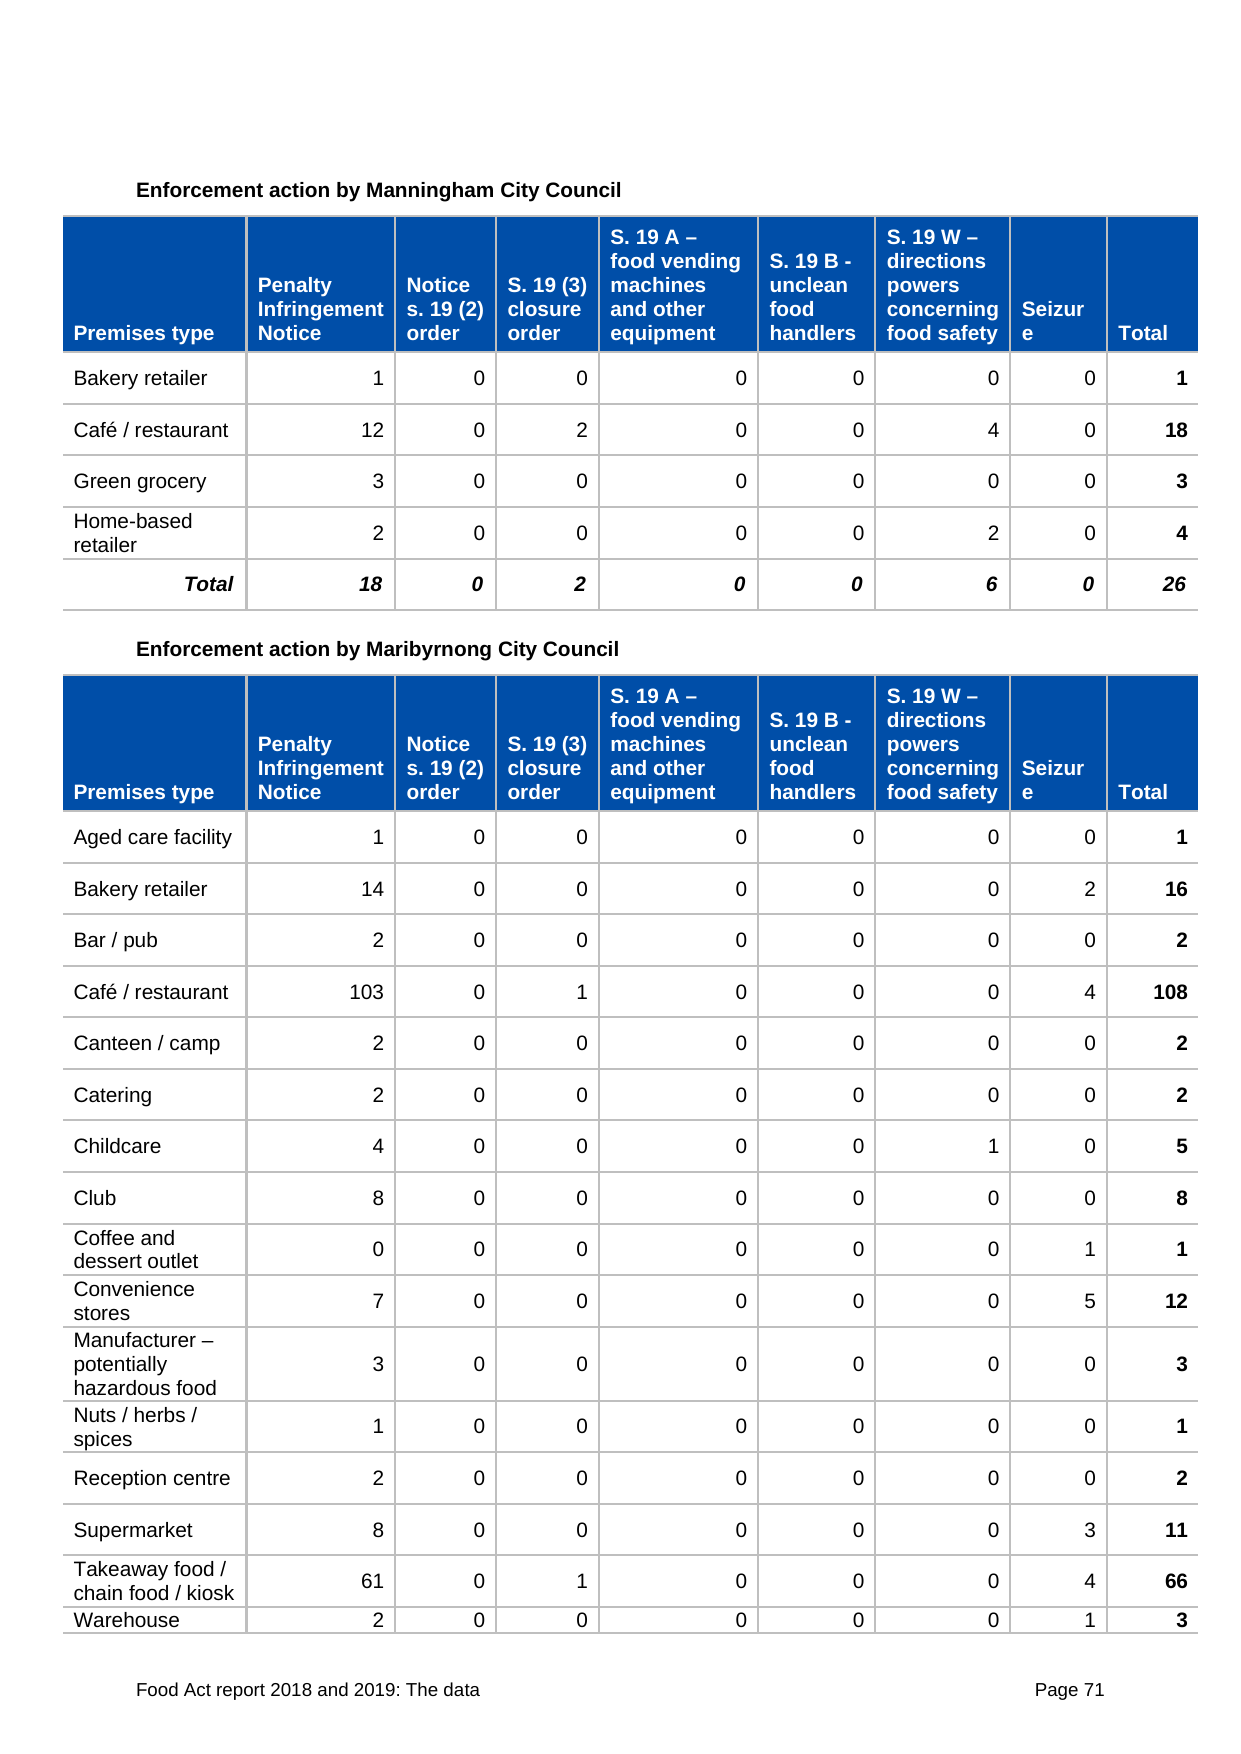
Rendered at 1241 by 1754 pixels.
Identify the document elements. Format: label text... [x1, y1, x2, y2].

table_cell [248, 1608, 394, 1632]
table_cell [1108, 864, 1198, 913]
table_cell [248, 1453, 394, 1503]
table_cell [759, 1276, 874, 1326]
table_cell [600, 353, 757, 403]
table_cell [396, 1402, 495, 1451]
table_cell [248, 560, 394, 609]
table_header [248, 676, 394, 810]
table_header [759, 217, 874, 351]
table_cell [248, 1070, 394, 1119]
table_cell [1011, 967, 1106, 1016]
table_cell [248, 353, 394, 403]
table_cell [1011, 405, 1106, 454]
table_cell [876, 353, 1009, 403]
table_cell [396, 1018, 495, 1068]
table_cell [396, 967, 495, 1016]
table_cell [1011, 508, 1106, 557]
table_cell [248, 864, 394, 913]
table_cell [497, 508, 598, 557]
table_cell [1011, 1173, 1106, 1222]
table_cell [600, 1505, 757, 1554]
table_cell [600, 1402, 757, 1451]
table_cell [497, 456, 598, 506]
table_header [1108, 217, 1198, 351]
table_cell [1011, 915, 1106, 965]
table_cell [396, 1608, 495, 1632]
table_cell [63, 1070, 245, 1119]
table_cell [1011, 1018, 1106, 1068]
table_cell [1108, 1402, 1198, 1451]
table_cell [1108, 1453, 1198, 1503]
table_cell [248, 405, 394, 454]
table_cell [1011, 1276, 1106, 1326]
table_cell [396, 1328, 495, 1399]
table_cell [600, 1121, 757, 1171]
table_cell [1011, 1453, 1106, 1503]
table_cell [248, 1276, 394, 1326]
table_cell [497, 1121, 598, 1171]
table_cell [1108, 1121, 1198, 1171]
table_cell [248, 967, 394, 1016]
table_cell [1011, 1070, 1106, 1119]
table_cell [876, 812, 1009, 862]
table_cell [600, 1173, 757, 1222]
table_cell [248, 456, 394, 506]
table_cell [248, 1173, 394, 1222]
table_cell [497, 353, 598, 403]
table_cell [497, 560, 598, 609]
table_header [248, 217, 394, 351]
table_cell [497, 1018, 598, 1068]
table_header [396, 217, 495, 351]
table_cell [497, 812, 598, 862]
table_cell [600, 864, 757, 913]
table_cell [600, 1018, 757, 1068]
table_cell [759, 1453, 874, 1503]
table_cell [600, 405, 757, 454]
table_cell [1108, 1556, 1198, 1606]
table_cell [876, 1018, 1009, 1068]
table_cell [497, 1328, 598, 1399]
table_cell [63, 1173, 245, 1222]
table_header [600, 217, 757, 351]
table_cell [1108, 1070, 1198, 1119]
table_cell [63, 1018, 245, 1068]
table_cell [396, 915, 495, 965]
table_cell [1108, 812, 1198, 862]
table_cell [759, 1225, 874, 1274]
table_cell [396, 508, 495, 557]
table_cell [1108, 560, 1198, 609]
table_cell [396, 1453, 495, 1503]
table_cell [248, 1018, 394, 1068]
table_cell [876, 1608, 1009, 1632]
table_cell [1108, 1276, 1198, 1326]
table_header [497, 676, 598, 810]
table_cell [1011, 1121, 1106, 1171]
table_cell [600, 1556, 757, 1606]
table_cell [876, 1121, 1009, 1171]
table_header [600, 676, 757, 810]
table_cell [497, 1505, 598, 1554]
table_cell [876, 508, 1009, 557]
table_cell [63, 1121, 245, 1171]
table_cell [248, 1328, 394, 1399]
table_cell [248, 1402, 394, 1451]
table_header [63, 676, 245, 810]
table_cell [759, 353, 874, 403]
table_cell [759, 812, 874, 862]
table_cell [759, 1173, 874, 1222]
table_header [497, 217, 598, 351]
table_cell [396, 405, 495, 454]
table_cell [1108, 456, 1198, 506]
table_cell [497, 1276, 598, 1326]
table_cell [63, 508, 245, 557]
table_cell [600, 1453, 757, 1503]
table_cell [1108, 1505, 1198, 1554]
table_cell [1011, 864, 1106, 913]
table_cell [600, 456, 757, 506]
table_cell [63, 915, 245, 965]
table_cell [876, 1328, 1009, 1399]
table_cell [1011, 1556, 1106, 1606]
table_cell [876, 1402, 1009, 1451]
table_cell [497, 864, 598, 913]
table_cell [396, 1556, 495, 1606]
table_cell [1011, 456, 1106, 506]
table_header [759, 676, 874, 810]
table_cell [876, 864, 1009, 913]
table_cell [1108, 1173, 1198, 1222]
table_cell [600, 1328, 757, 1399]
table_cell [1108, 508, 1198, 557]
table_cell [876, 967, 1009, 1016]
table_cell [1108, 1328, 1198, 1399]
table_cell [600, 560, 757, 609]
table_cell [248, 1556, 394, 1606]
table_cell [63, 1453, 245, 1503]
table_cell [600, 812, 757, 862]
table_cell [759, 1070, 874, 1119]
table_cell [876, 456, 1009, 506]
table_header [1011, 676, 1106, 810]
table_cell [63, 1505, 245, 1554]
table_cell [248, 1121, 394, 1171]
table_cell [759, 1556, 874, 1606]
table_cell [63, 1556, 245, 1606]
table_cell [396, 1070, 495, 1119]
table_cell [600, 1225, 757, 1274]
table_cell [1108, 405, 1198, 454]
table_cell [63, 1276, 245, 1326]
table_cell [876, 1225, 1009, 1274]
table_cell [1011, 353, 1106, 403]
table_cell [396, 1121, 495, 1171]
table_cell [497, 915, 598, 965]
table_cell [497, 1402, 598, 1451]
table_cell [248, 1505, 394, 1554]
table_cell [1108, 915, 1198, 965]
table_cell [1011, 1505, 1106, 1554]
text Enforcement action by Maribyrnong City Council [136, 636, 1104, 661]
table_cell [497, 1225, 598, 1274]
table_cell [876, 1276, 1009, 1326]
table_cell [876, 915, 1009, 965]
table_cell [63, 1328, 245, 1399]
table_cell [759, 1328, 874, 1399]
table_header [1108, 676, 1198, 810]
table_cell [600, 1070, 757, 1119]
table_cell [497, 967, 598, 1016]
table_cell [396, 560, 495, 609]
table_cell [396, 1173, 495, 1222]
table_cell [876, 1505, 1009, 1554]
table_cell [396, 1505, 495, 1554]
text Enforcement action by Manningham City Council [136, 177, 1104, 202]
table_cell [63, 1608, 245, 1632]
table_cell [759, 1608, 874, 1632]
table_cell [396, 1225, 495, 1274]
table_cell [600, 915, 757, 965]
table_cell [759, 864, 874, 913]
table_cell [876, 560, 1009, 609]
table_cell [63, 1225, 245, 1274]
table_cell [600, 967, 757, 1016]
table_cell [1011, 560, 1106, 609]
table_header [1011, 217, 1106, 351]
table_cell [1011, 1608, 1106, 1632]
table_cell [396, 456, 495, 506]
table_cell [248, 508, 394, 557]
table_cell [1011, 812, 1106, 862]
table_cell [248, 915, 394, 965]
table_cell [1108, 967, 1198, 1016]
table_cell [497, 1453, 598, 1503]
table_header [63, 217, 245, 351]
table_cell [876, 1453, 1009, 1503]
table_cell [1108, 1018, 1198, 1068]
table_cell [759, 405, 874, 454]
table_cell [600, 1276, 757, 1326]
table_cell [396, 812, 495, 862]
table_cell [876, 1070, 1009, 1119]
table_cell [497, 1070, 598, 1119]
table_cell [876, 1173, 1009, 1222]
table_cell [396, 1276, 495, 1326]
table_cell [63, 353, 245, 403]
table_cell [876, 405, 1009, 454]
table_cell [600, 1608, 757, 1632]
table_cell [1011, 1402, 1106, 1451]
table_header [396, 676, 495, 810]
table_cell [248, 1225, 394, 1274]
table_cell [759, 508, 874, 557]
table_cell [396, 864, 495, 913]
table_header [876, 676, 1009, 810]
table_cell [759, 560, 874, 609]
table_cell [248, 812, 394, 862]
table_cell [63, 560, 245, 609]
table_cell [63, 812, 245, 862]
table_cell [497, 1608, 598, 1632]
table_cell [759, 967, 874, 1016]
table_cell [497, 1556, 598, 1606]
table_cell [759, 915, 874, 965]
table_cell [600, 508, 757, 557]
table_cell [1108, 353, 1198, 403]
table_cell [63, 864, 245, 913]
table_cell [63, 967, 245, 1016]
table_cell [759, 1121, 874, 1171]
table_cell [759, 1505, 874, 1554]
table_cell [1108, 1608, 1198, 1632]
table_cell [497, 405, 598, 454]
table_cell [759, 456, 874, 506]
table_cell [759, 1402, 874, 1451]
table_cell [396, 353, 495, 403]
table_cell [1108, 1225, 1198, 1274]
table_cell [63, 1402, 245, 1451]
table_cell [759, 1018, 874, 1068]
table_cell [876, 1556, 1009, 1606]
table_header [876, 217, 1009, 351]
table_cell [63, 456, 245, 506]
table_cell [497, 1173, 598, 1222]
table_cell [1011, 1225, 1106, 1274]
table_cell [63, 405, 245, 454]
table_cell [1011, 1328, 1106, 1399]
